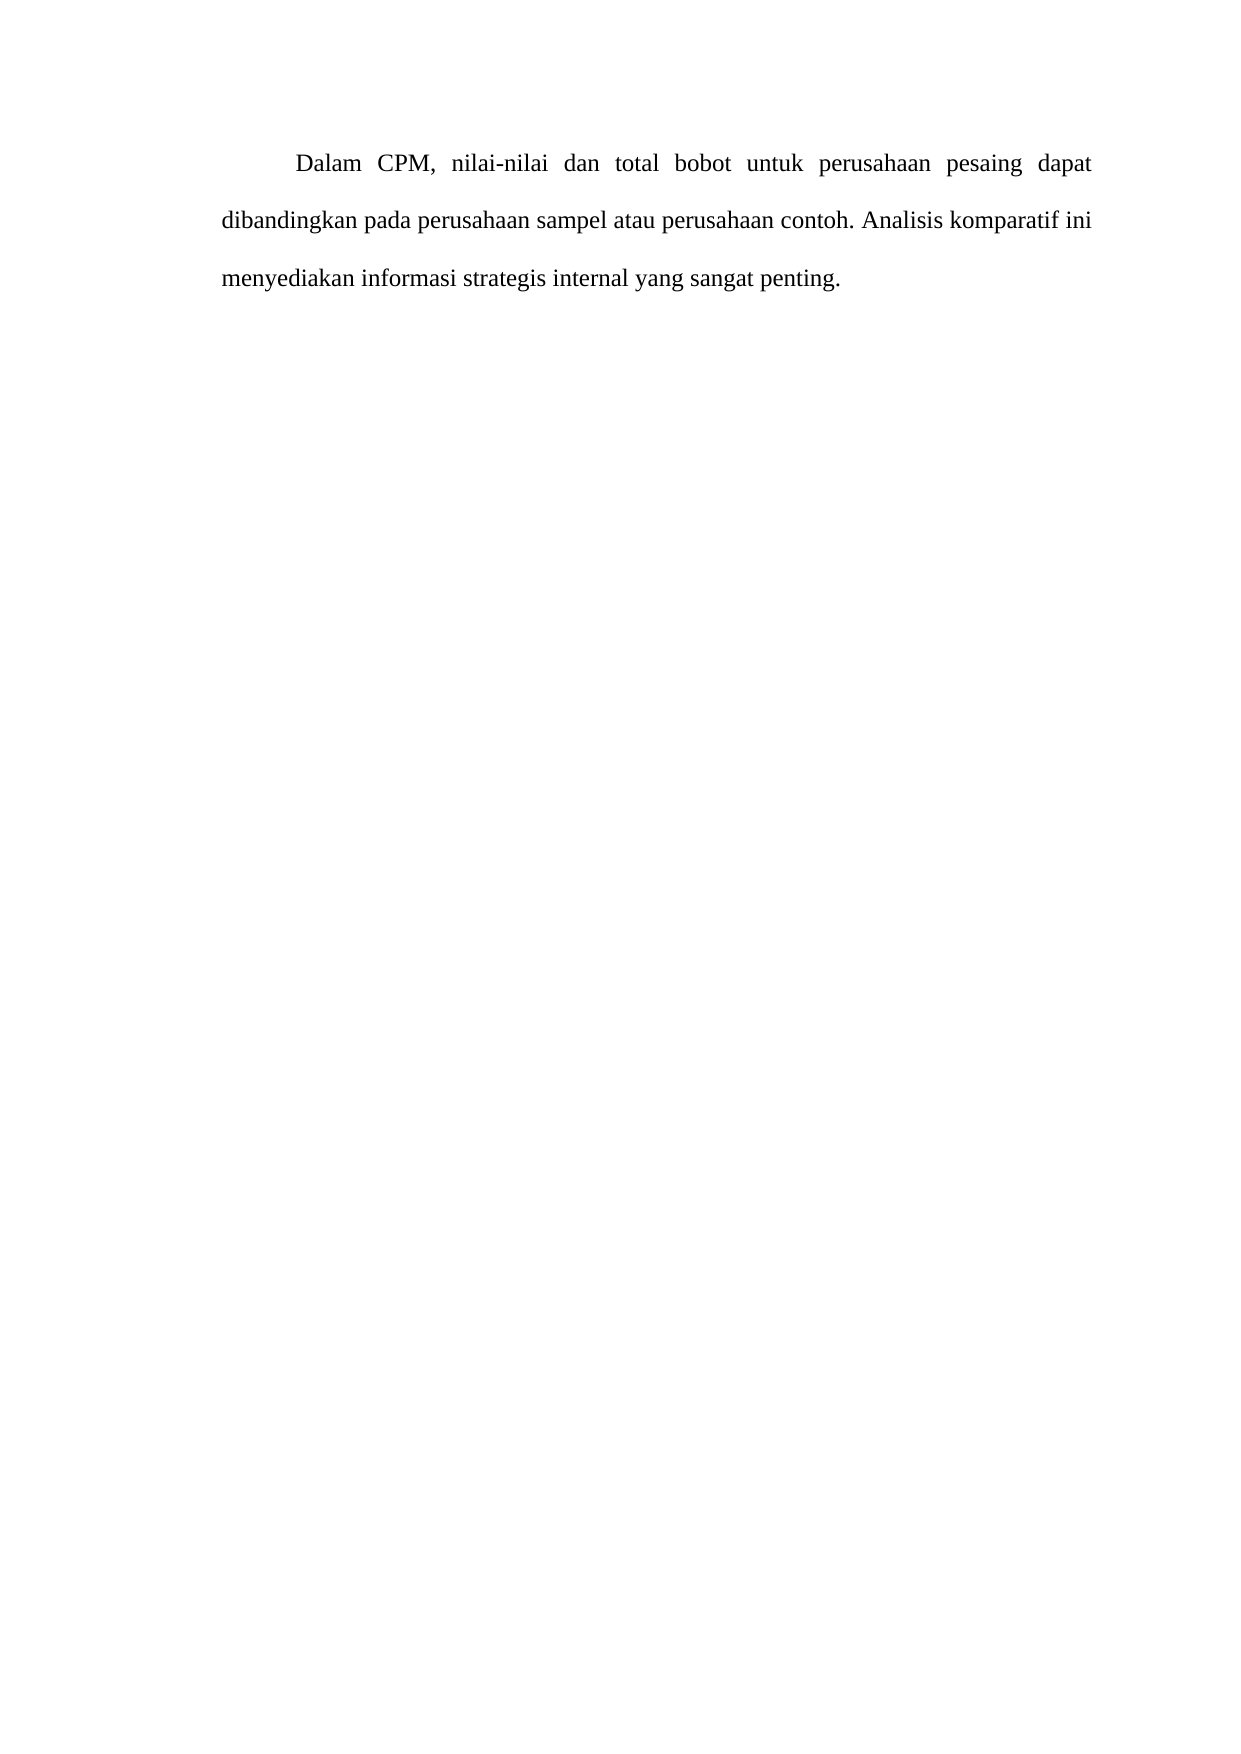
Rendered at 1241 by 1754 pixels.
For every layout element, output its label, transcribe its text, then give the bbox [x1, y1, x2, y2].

text Dalam CPM, nilai-nilai dan total bobot untuk perusahaan pesaing dapat dibandingkan pada perusahaan sampel atau perusahaan contoh. Analisis komparatif ini menyediakan informasi strategis internal yang sangat penting. [221, 148, 1092, 291]
